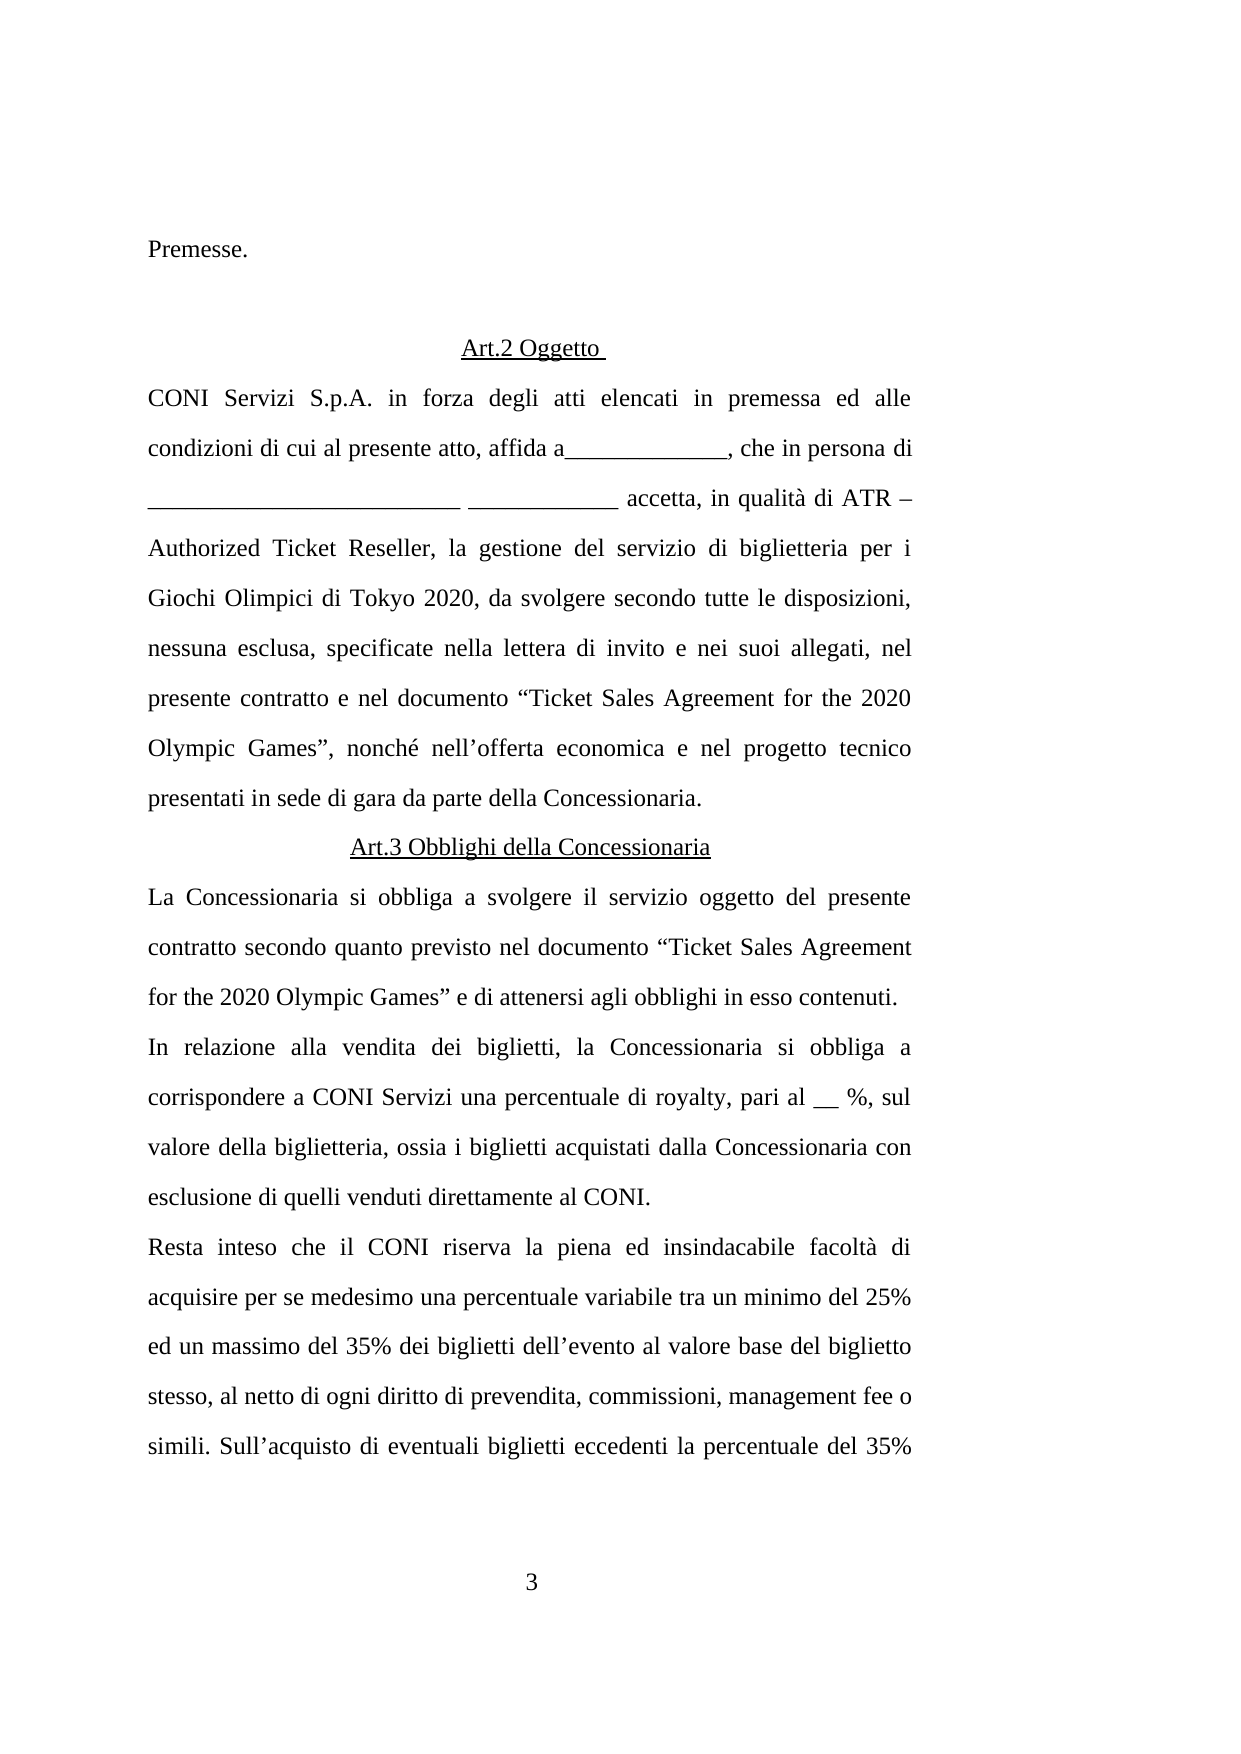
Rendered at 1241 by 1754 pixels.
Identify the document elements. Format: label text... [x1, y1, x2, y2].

text In relazione alla vendita dei biglietti, la Concessionaria si obbliga a corrispondere a CONI Servizi una percentuale di royalty, pari al __ %, sul valore della biglietteria, ossia i biglietti acquistati dalla Concessionaria con esclusione di quelli venduti direttamente al CONI. [148, 1011, 912, 1211]
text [148, 213, 912, 262]
text La Concessionaria si obbliga a svolgere il servizio oggetto del presente contratto secondo quanto previsto nel documento “Ticket Sales Agreement for the 2020 Olympic Games” e di attenersi agli obblighi in esso contenuti. [148, 861, 912, 1011]
text Art.2 Oggetto [148, 312, 912, 362]
text Art.3 Obblighi della Concessionaria [148, 811, 912, 861]
text CONI Servizi S.p.A. in forza degli atti elencati in premessa ed alle condizioni di cui al presente atto, affida a_____________, che in persona di _________________________ ____________ accetta, in qualità di ATR – Authorized Ticket Reseller, la gestione del servizio di biglietteria per i Giochi Olimpici di Tokyo 2020, da svolgere secondo tutte le disposizioni, nessuna esclusa, specificate nella lettera di invito e nei suoi allegati, nel presente contratto e nel documento “Ticket Sales Agreement for the 2020 Olympic Games”, nonché nell’offerta economica e nel progetto tecnico presentati in sede di gara da parte della Concessionaria. [148, 362, 912, 811]
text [148, 1211, 912, 1460]
